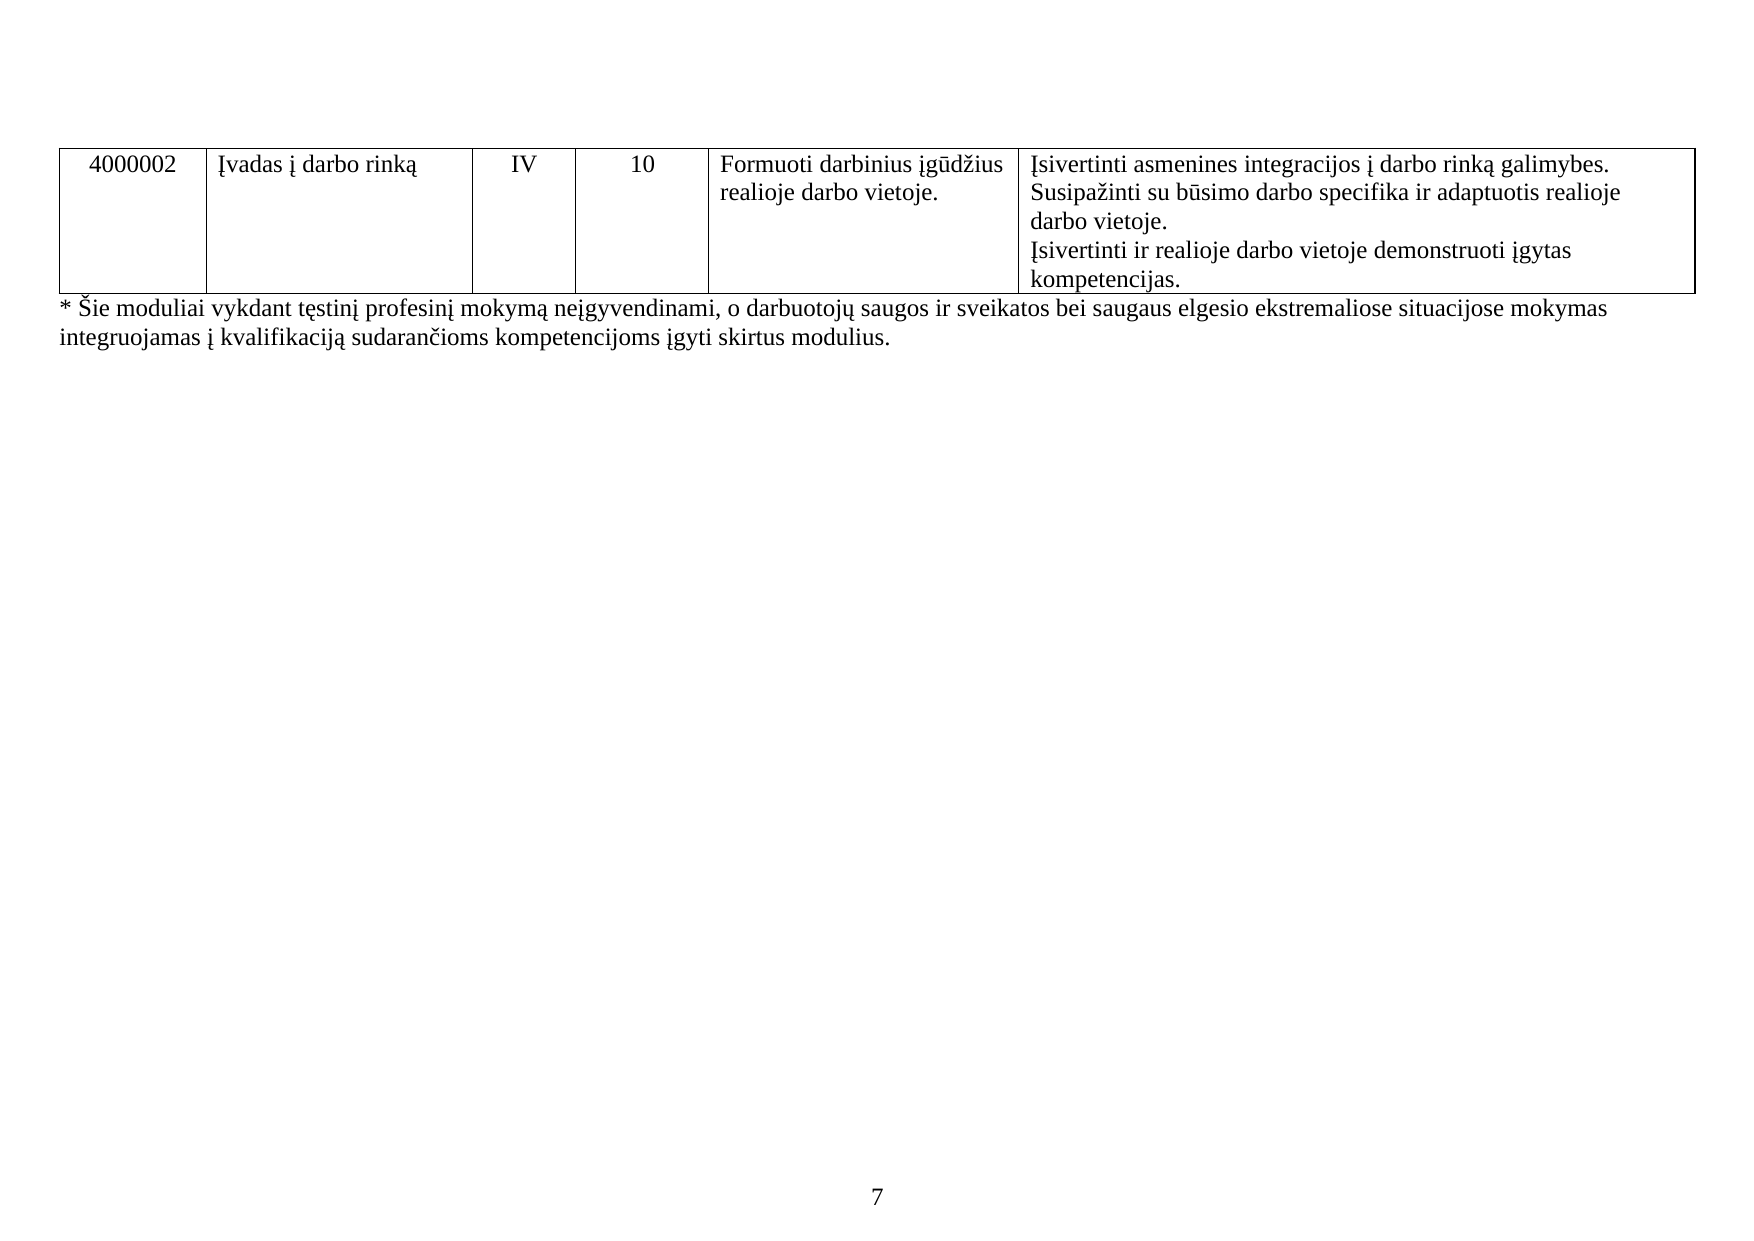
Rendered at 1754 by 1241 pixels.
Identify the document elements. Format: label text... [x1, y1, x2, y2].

table_cell 10 [576, 149, 708, 292]
table_cell Įsivertinti asmenines integracijos į darbo rinką galimybes. Susipažinti su būsimo darbo specifika ir adaptuotis realioje darbo vietoje. Įsivertinti ir realioje darbo vietoje demonstruoti įgytas kompetencijas. [1019, 149, 1694, 292]
table_cell Įvadas į darbo rinką [207, 149, 472, 292]
table_cell Formuoti darbinius įgūdžius realioje darbo vietoje. [709, 149, 1018, 292]
table_cell IV [473, 149, 575, 292]
text * Šie moduliai vykdant tęstinį profesinį mokymą neįgyvendinami, o darbuotojų saugos ir sveikatos bei saugaus elgesio ekstremaliose situacijose mokymas integruojamas į kvalifikaciją sudarančioms kompetencijoms įgyti skirtus modulius. [59, 294, 1695, 351]
table_cell 4000002 [60, 149, 206, 292]
